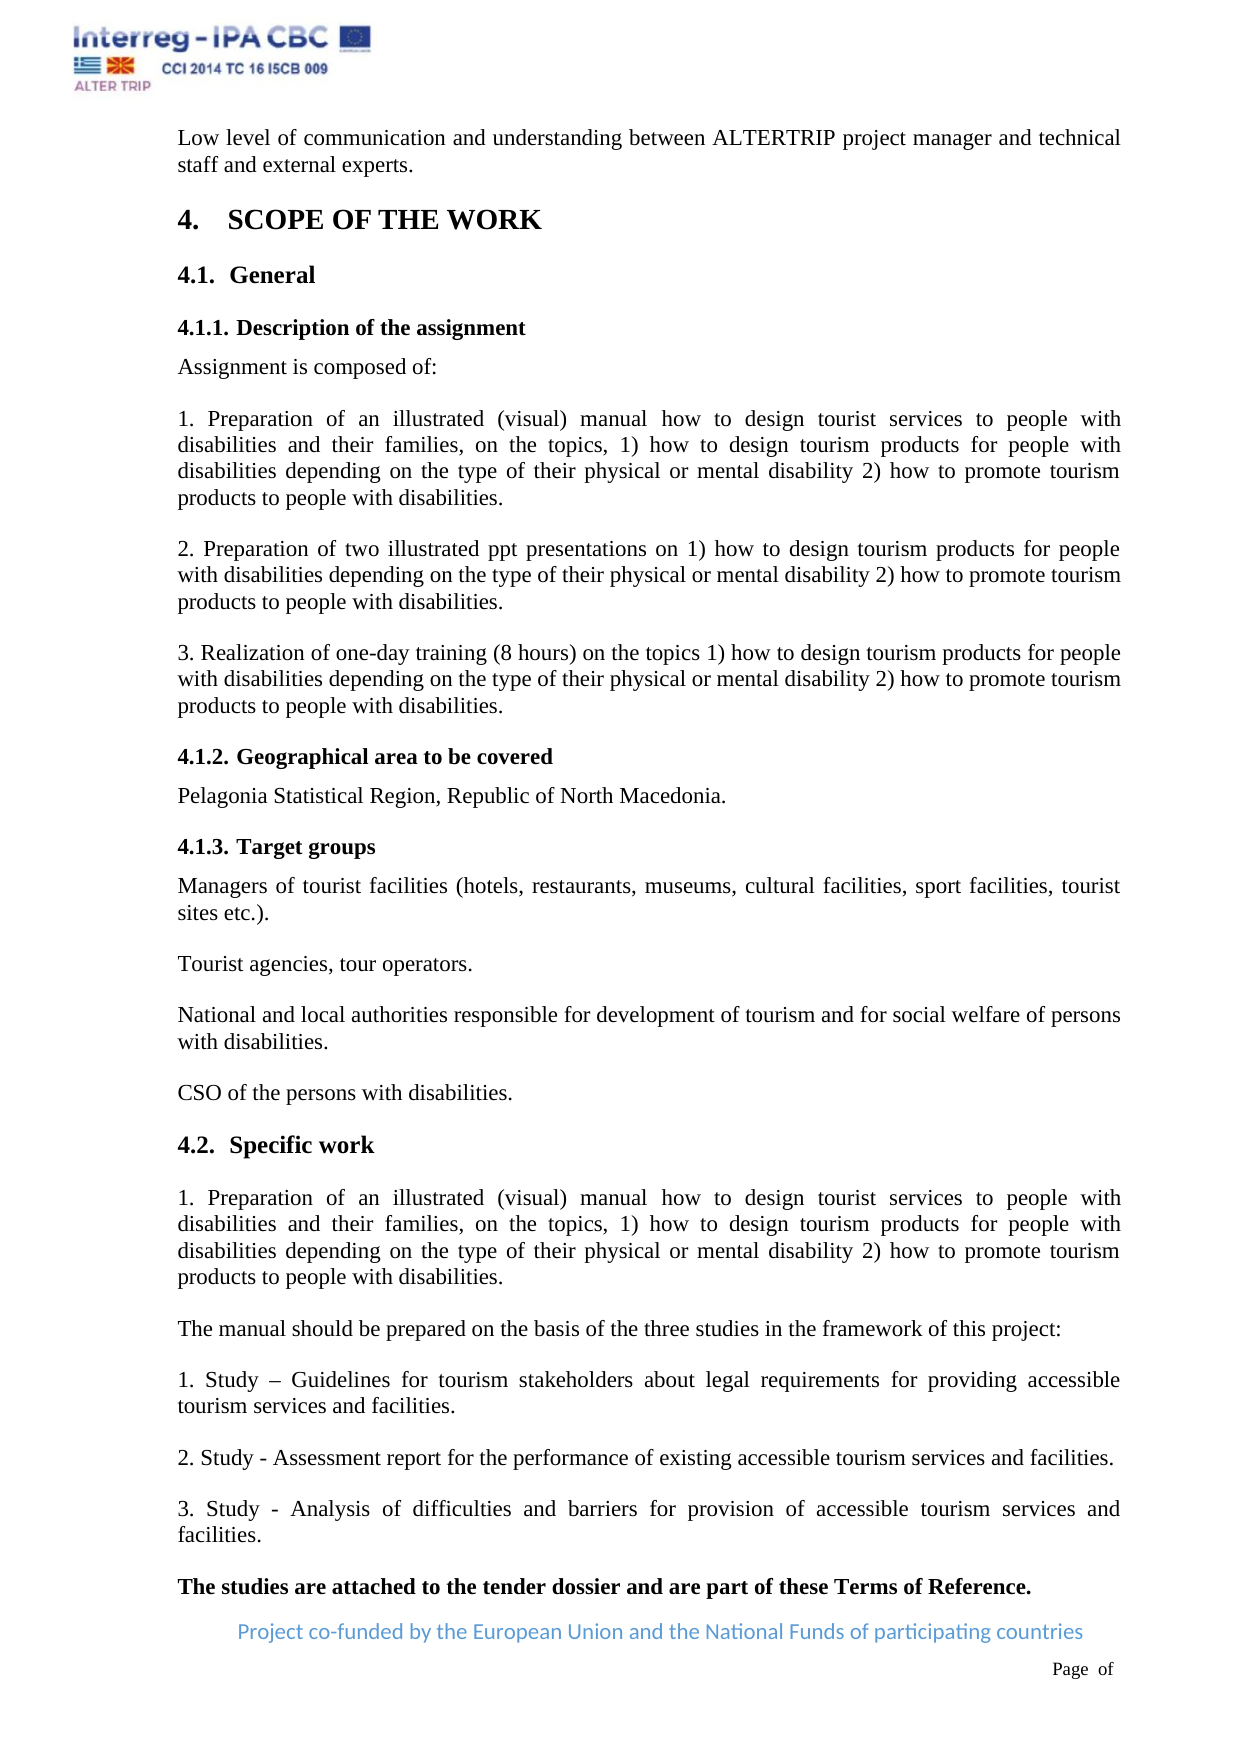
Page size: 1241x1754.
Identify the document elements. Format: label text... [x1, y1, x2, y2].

subtitle Target groups [177, 833, 1122, 860]
picture [57, 15, 389, 100]
text Tourist agencies, tour operators. [177, 950, 1122, 976]
text 3. Study - Analysis of difficulties and barriers for provision of accessible tourism services and facilities. [177, 1495, 1122, 1548]
text 1. Preparation of an illustrated (visual) manual how to design tourist services to people with disabilities and their families, on the topics, 1) how to design tourism products for people with disabilities depending on the type of their physical or mental disability 2) how to promote tourism products to people with disabilities. [177, 1184, 1122, 1289]
text Assignment is composed of: [177, 353, 1122, 379]
text The manual should be prepared on the basis of the three studies in the framework of this project: [177, 1314, 1122, 1341]
text National and local authorities responsible for development of tourism and for social welfare of persons with disabilities. [177, 1001, 1122, 1054]
text The studies are attached to the tender dossier and are part of these Terms of Reference. [177, 1573, 1122, 1599]
text 2. Preparation of two illustrated ppt presentations on 1) how to design tourism products for people with disabilities depending on the type of their physical or mental disability 2) how to promote tourism products to people with disabilities. [177, 535, 1122, 614]
text 1. Study – Guidelines for tourism stakeholders about legal requirements for providing accessible tourism services and facilities. [177, 1366, 1122, 1419]
text 3. Realization of one-day training (8 hours) on the topics 1) how to design tourism products for people with disabilities depending on the type of their physical or mental disability 2) how to promote tourism products to people with disabilities. [177, 639, 1122, 718]
text CSO of the persons with disabilities. [177, 1079, 1122, 1105]
text Pelagonia Statistical Region, Republic of North Macedonia. [177, 782, 1122, 808]
subtitle Geographical area to be covered [177, 743, 1122, 769]
subtitle General [177, 261, 1122, 289]
subtitle Specific work [177, 1130, 1122, 1159]
text 1. Preparation of an illustrated (visual) manual how to design tourist services to people with disabilities and their families, on the topics, 1) how to design tourism products for people with disabilities depending on the type of their physical or mental disability 2) how to promote tourism products to people with disabilities. [177, 404, 1122, 510]
text Managers of tourist facilities (hotels, restaurants, museums, cultural facilities, sport facilities, tourist sites etc.). [177, 872, 1122, 925]
text 2. Study - Assessment report for the performance of existing accessible tourism services and facilities. [177, 1444, 1122, 1470]
text Low level of communication and understanding between ALTERTRIP project manager and technical staff and external experts. [177, 124, 1122, 177]
subtitle SCOPE OF THE WORK [177, 202, 1122, 236]
subtitle Description of the assignment [177, 314, 1122, 341]
